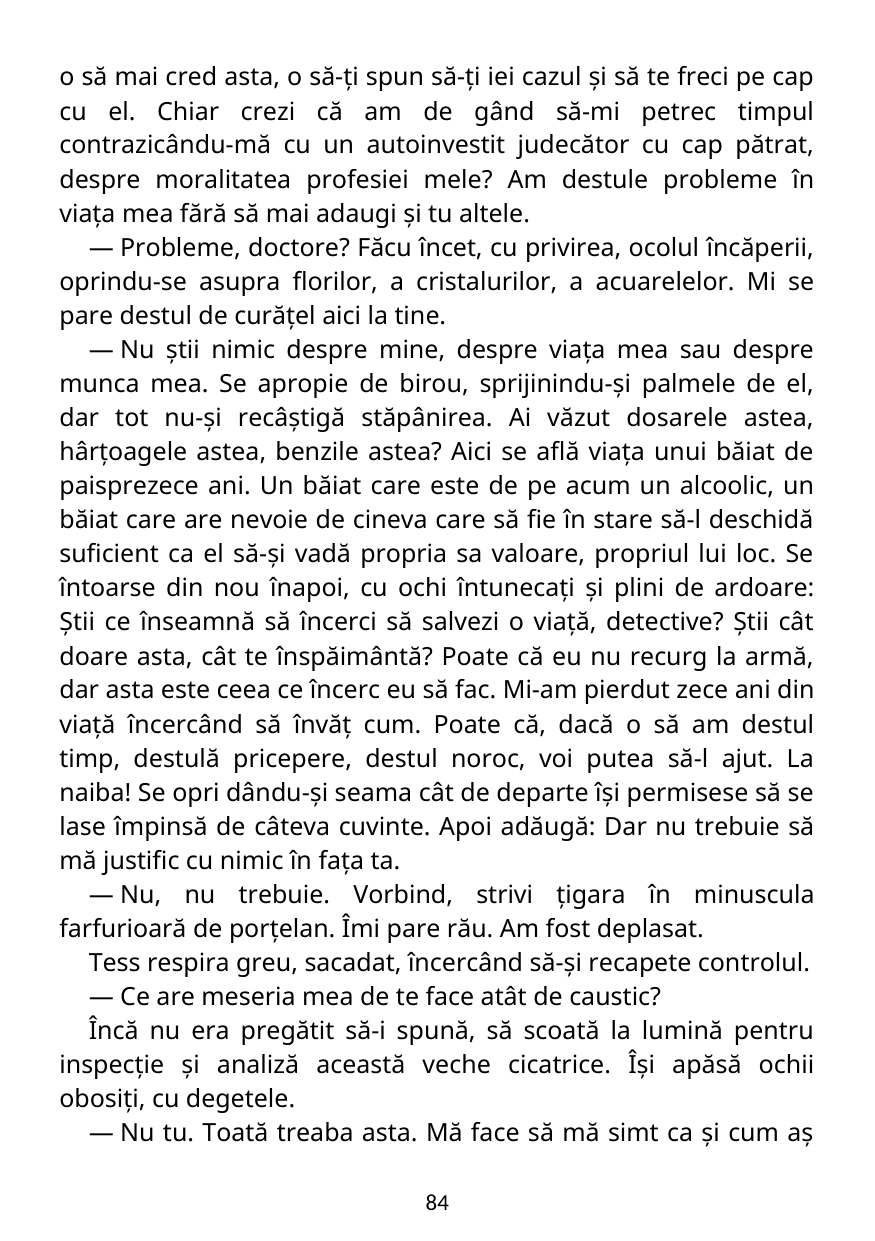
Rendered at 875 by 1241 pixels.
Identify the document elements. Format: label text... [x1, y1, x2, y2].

text — Nu ştii nimic despre mine, despre viaţa mea sau despre munca mea. Se apropie de birou, sprijinindu-şi palmele de el, dar tot nu-şi recâştigă stăpânirea. Ai văzut dosarele astea, hârţoagele astea, benzile astea? Aici se află viaţa unui băiat de paisprezece ani. Un băiat care este de pe acum un alcoolic, un băiat care are nevoie de cineva care să fie în stare să-l deschidă suficient ca el să-şi vadă propria sa valoare, propriul lui loc. Se întoarse din nou înapoi, cu ochi întunecaţi şi plini de ardoare: Ştii ce înseamnă să încerci să salvezi o viaţă, detective? Ştii cât doare asta, cât te înspăimântă? Poate că eu nu recurg la armă, dar asta este ceea ce încerc eu să fac. Mi-am pierdut zece ani din viaţă încercând să învăţ cum. Poate că, dacă o să am destul timp, destulă pricepere, destul noroc, voi putea să-l ajut. La naiba! Se opri dându-şi seama cât de departe îşi permisese să se lase împinsă de câteva cuvinte. Apoi adăugă: Dar nu trebuie să mă justific cu nimic în faţa ta. [59, 332, 815, 877]
text — Nu, nu trebuie. Vorbind, strivi ţigara în minuscula farfurioară de porţelan. Îmi pare rău. Am fost deplasat. [59, 877, 815, 945]
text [59, 1115, 815, 1149]
text Încă nu era pregătit să-i spună, să scoată la lumină pentru inspecţie şi analiză această veche cicatrice. Îşi apăsă ochii obosiţi, cu degetele. [59, 1013, 815, 1115]
text — Ce are meseria mea de te face atât de caustic? [59, 979, 815, 1013]
text Tess respira greu, sacadat, încercând să-şi recapete controlul. [59, 945, 815, 979]
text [59, 59, 815, 229]
text — Probleme, doctore? Făcu încet, cu privirea, ocolul încăperii, oprindu-se asupra florilor, a cristalurilor, a acuarelelor. Mi se pare destul de curăţel aici la tine. [59, 229, 815, 332]
